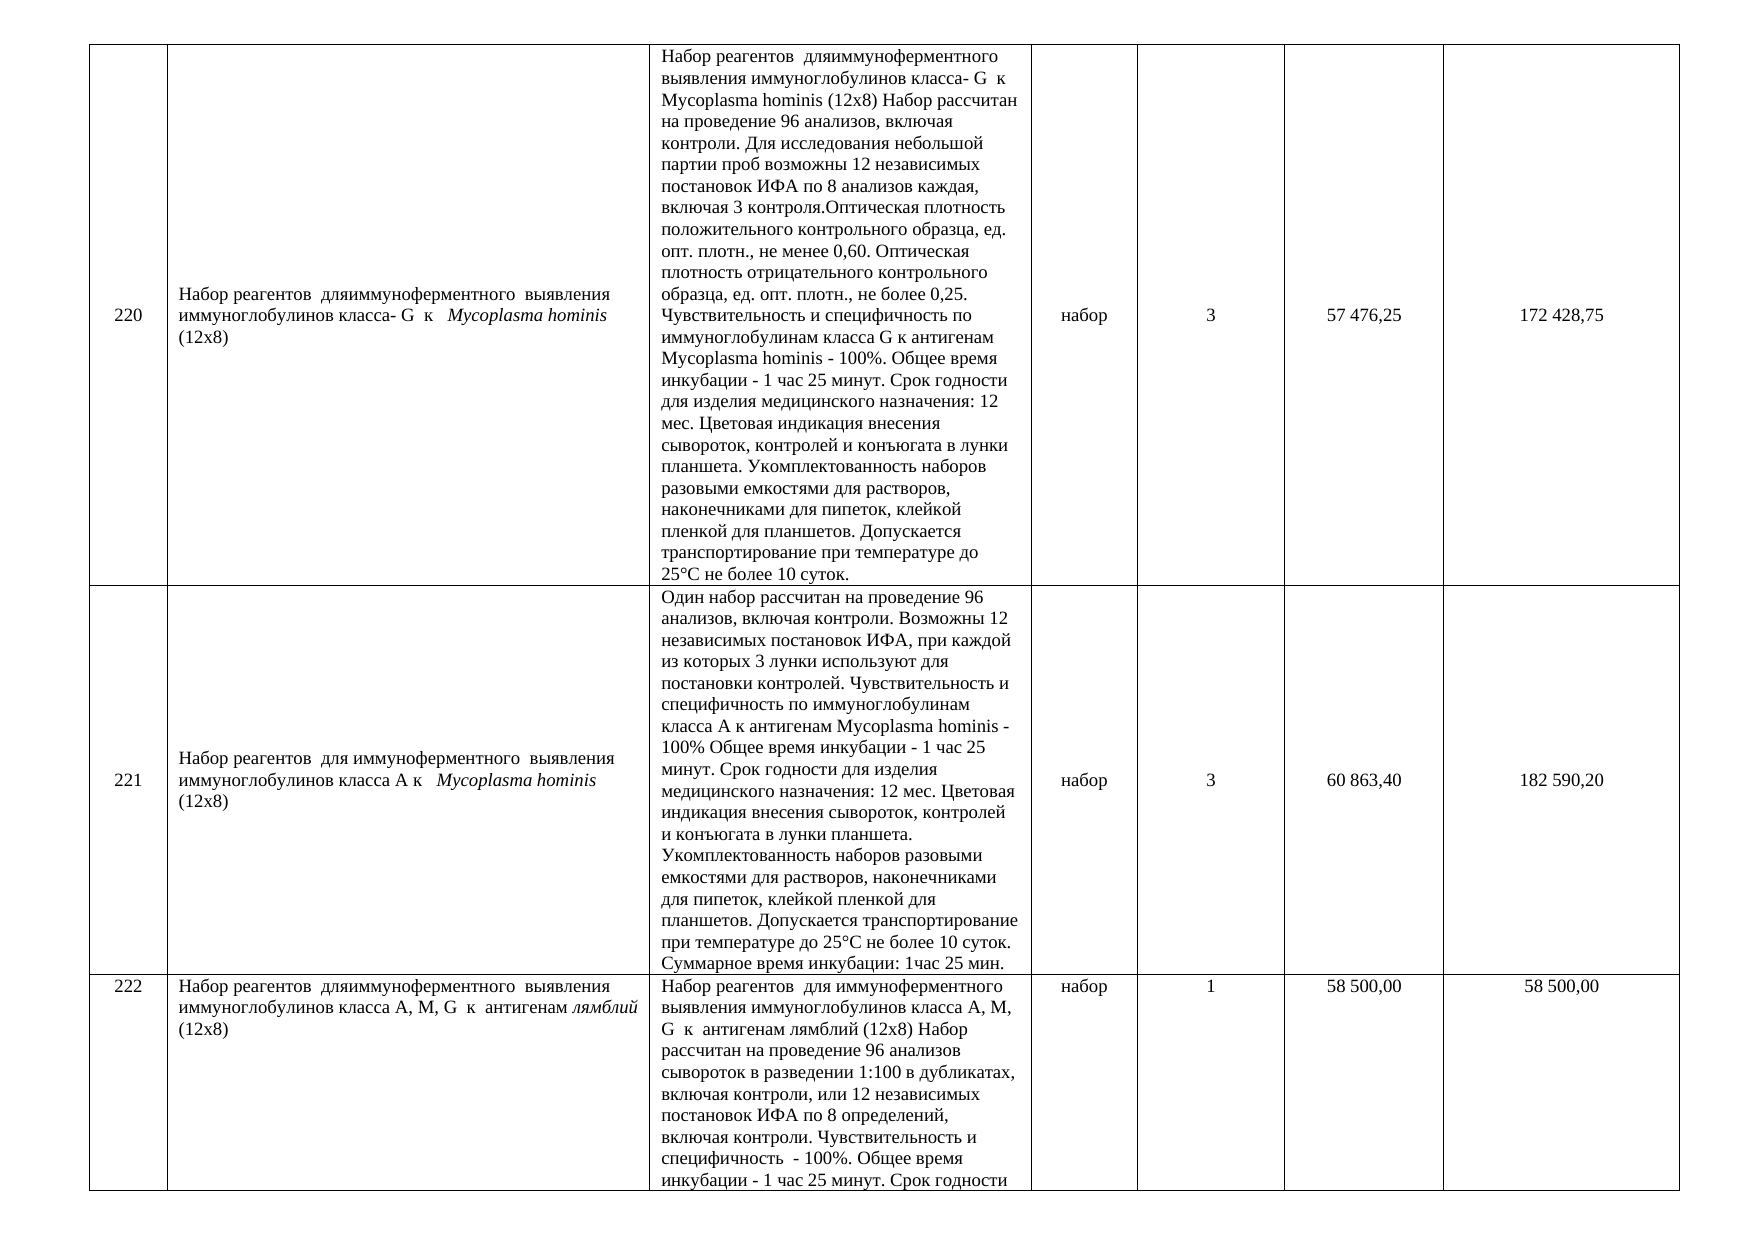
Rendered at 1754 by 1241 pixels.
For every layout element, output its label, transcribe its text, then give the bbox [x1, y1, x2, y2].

table_cell набор [1032, 45, 1137, 584]
table_cell Набор реагентов для иммуноферментного выявления иммуноглобулинов класса А к Mycoplasma hominis (12х8) [168, 586, 649, 974]
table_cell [650, 975, 1031, 1190]
table_cell 220 [90, 45, 167, 584]
table_cell набор [1032, 586, 1137, 974]
table_cell 3 [1138, 45, 1284, 584]
table_cell 182 590,20 [1444, 586, 1679, 974]
table_cell 3 [1138, 586, 1284, 974]
table_cell 58 500,00 [1285, 975, 1443, 1190]
table_cell Один набор рассчитан на проведение 96 анализов, включая контроли. Возможны 12 независимых постановок ИФА, при каждой из которых 3 лунки используют для постановки контролей. Чувствительность и специфичность по иммуноглобулинам класса А к антигенам Mycoplasma hominis - 100% Общее время инкубации - 1 час 25 минут. Срок годности для изделия медицинского назначения: 12 мес. Цветовая индикация внесения сывороток, контролей и конъюгата в лунки планшета. Укомплектованность наборов разовыми емкостями для растворов, наконечниками для пипеток, клейкой пленкой для планшетов. Допускается транспортирование при температуре до 25°С не более 10 суток. Суммарное время инкубации: 1час 25 мин. [650, 586, 1031, 974]
table_cell Набор реагентов дляиммуноферментного выявления иммуноглобулинов класса- G к Mycoplasma hominis (12х8) Набор рассчитан на проведение 96 анализов, включая контроли. Для исследования небольшой партии проб возможны 12 независимых постановок ИФА по 8 анализов каждая, включая 3 контроля.Оптическая плотность положительного контрольного образца, ед. опт. плотн., не менее 0,60. Оптическая плотность отрицательного контрольного образца, ед. опт. плотн., не более 0,25. Чувствительность и специфичность по иммуноглобулинам класса G к антигенам Mycoplasma hominis - 100%. Общее время инкубации - 1 час 25 минут. Срок годности для изделия медицинского назначения: 12 мес. Цветовая индикация внесения сывороток, контролей и конъюгата в лунки планшета. Укомплектованность наборов разовыми емкостями для растворов, наконечниками для пипеток, клейкой пленкой для планшетов. Допускается транспортирование при температуре до 25°С не более 10 суток. [650, 45, 1031, 584]
table_cell набор [1032, 975, 1137, 1190]
table_cell 222 [90, 975, 167, 1190]
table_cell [168, 975, 649, 1190]
table_cell 58 500,00 [1444, 975, 1679, 1190]
table_cell Набор реагентов дляиммуноферментного выявления иммуноглобулинов класса- G к Mycoplasma hominis (12х8) [168, 45, 649, 584]
table_cell 60 863,40 [1285, 586, 1443, 974]
table_cell 221 [90, 586, 167, 974]
table_cell 172 428,75 [1444, 45, 1679, 584]
table_cell 57 476,25 [1285, 45, 1443, 584]
table_cell 1 [1138, 975, 1284, 1190]
